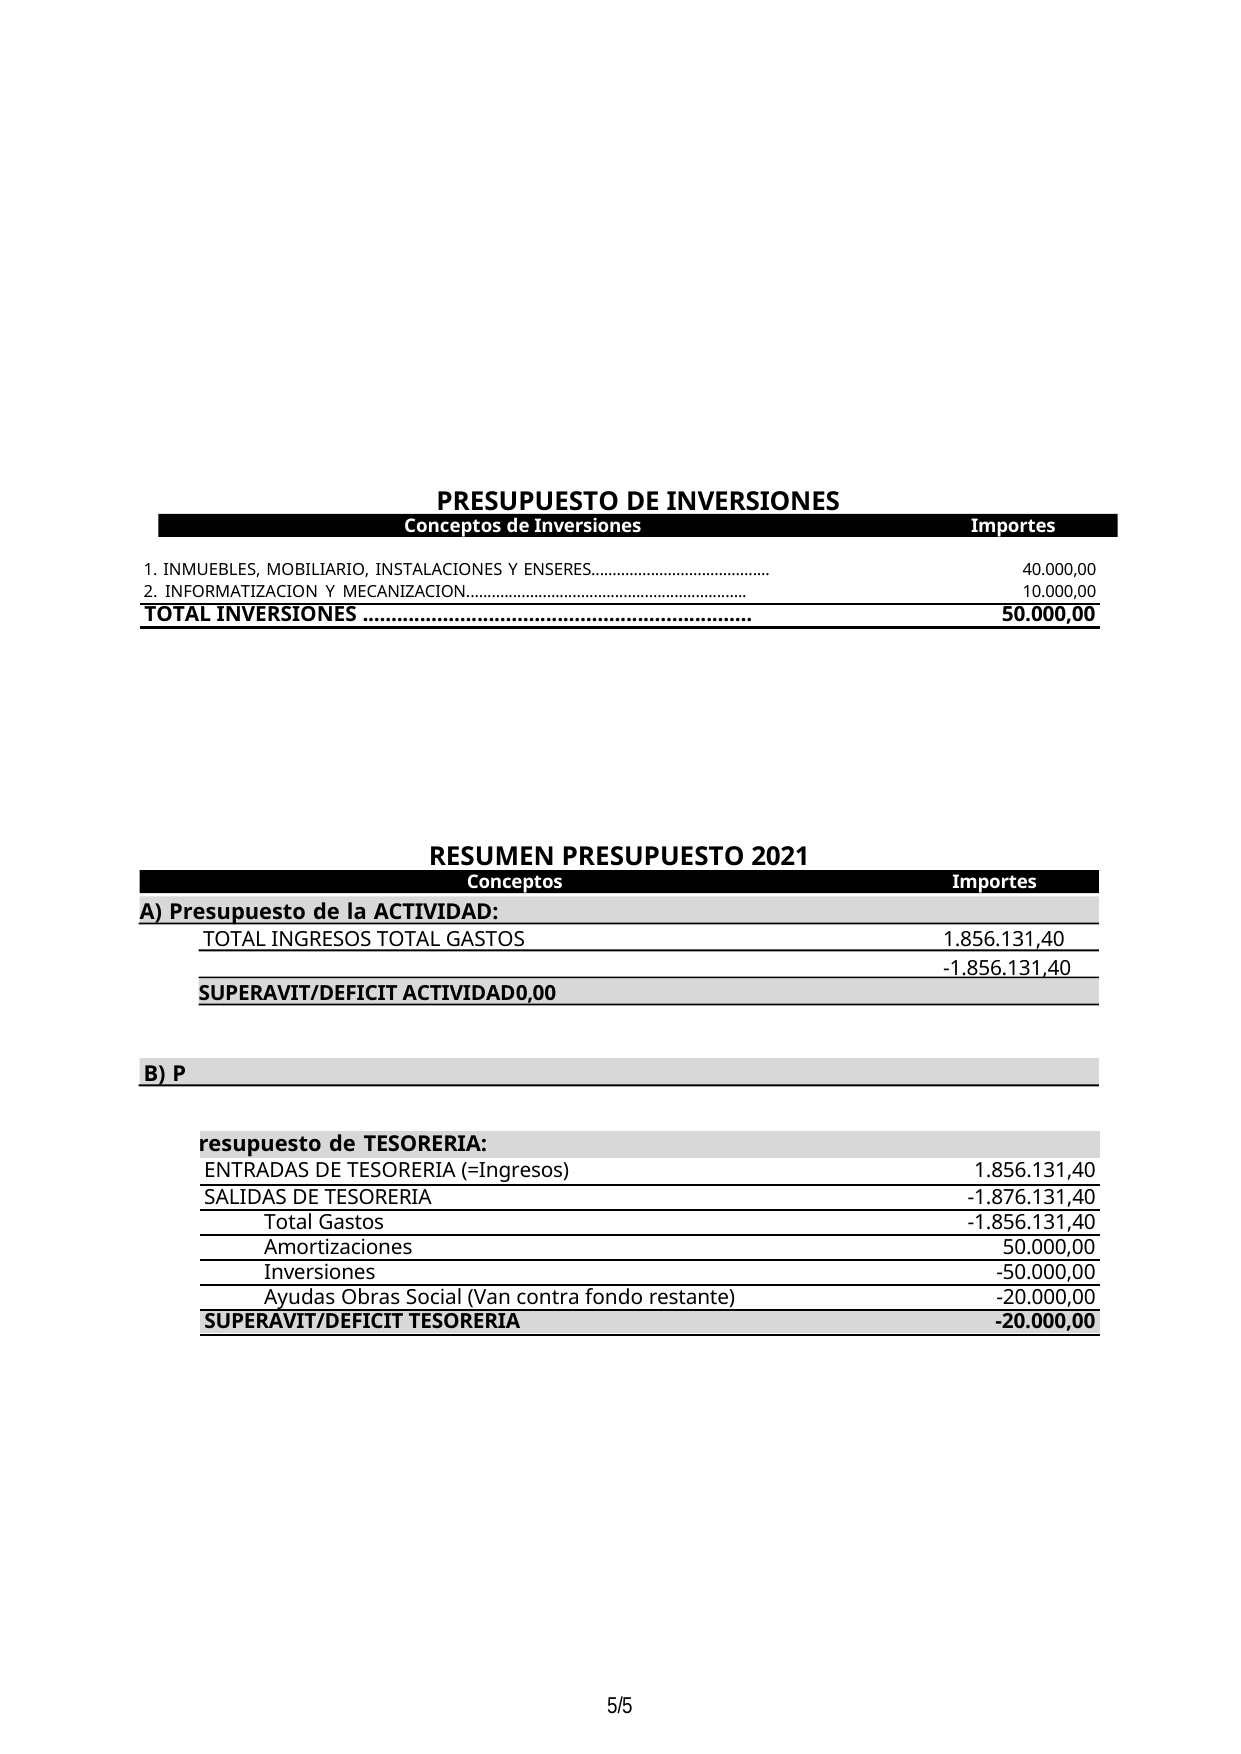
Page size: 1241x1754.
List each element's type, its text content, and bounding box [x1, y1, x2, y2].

table_cell -50.000,00 [860, 1261, 1100, 1284]
table_cell 50.000,00 [860, 1236, 1100, 1259]
table_cell -20.000,00 [860, 1286, 1100, 1309]
table_cell SUPERAVIT/DEFICIT TESORERIA [200, 1311, 860, 1333]
table_cell 10.000,00 [943, 581, 1100, 603]
table_cell TOTAL INVERSIONES .................................................................... [140, 605, 942, 626]
table_header resupuesto de TESORERIA: [200, 1131, 1100, 1158]
table_cell Total Gastos [200, 1211, 860, 1234]
table_cell ENTRADAS DE TESORERIA (=Ingresos) [200, 1158, 860, 1184]
table_cell 1.856.131,40 [860, 1158, 1100, 1184]
table_cell -20.000,00 [860, 1311, 1100, 1333]
table_header 40.000,00 [943, 559, 1100, 581]
table_cell 50.000,00 [943, 605, 1100, 626]
table_cell 2. INFORMATIZACION Y MECANIZACION.................................................................. [140, 581, 942, 603]
table_cell SALIDAS DE TESORERIA [200, 1186, 860, 1209]
table_cell Ayudas Obras Social (Van contra fondo restante) [200, 1286, 860, 1309]
table_cell Inversiones [200, 1261, 860, 1284]
table_cell Amortizaciones [200, 1236, 860, 1259]
table_cell -1.876.131,40 [860, 1186, 1100, 1209]
table_header 1. INMUEBLES, MOBILIARIO, INSTALACIONES Y ENSERES.......................................... [140, 559, 942, 581]
table_cell -1.856.131,40 [860, 1211, 1100, 1234]
